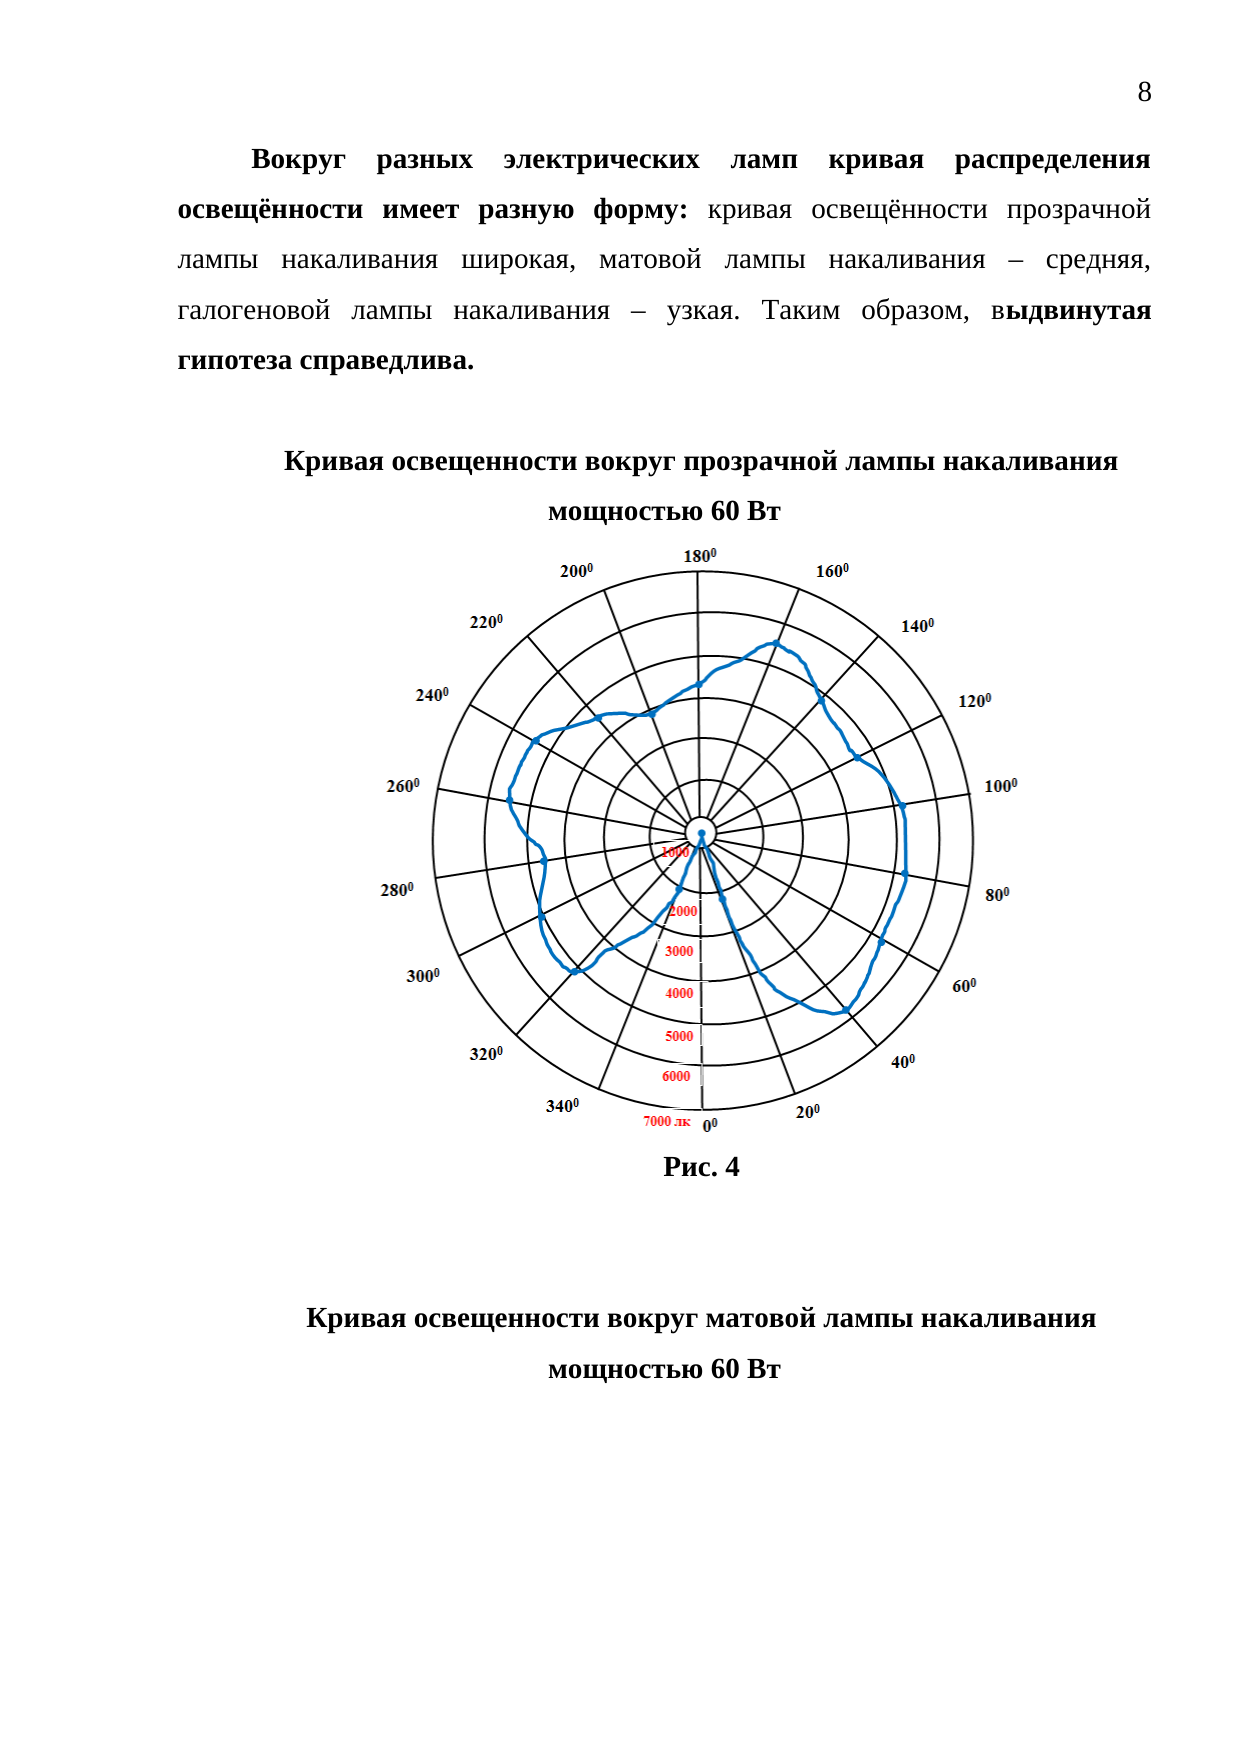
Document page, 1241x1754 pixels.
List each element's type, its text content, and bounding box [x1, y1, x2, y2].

text Кривая освещенности вокруг прозрачной лампы накаливания мощностью 60 Вт [177, 443, 1152, 527]
picture [359, 543, 1044, 1136]
text Вокруг разных электрических ламп кривая распределения освещённости имеет разную форму: кривая освещённости прозрачной лампы накаливания широкая, матовой лампы накаливания – средняя, галогеновой лампы накаливания – узкая. Таким образом, выдвинутая гипотеза справедлива. [177, 141, 1152, 376]
text Кривая освещенности вокруг матовой лампы накаливания мощностью 60 Вт [177, 1300, 1152, 1384]
text Рис. 4 [177, 1149, 1152, 1183]
